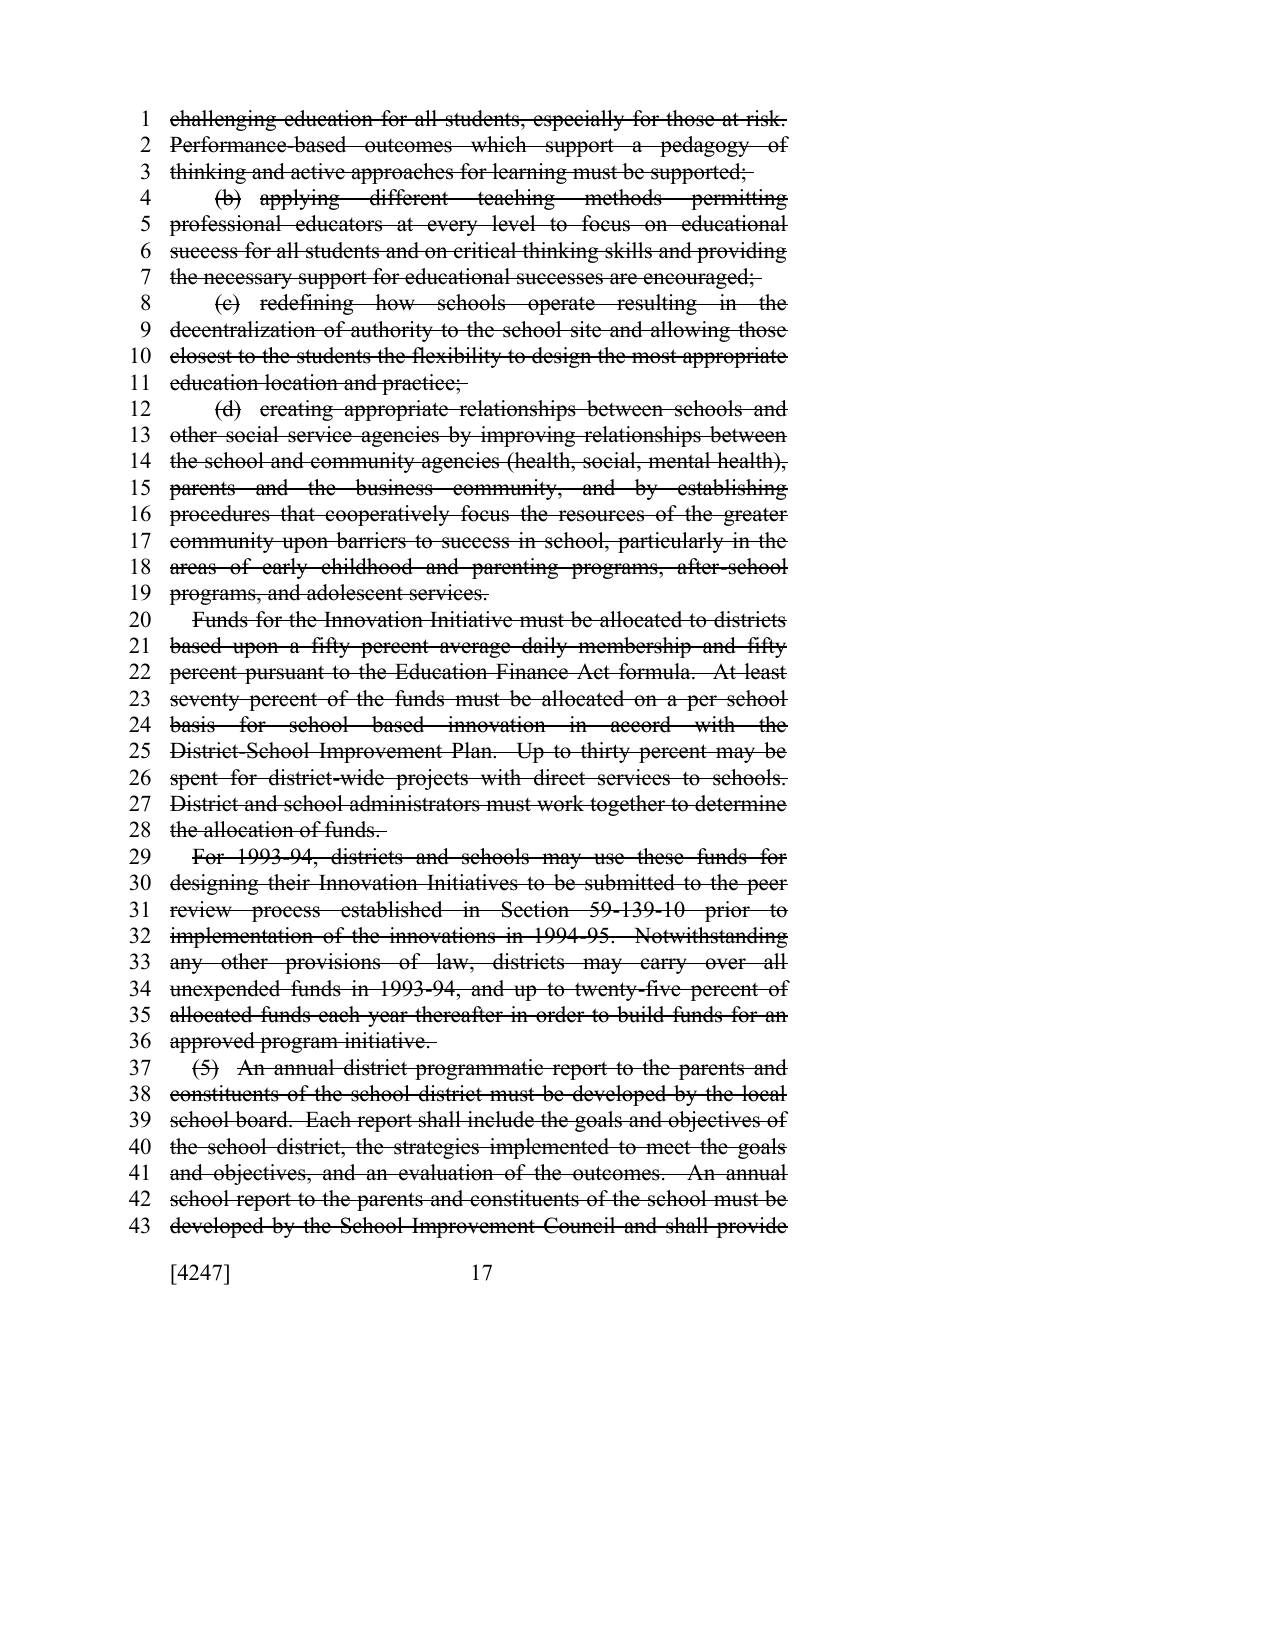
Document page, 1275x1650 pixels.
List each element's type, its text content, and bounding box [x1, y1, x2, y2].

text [169, 1201, 787, 1226]
text (b) applying different teaching methods permitting professional educators at every level to focus on educational success for all students and on critical thinking skills and providing the necessary support for educational successes are encouraged; [169, 226, 787, 251]
text (b) applying different teaching methods permitting professional educators at every level to focus on educational success for all students and on critical thinking skills and providing the necessary support for educational successes are encouraged; [169, 252, 787, 289]
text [169, 120, 787, 146]
text (c) redefining how schools operate resulting in the decentralization of authority to the school site and allowing those closest to the students the flexibility to design the most appropriate education location and practice; [169, 331, 787, 356]
text (c) redefining how schools operate resulting in the decentralization of authority to the school site and allowing those closest to the students the flexibility to design the most appropriate education location and practice; [169, 289, 787, 330]
text (b) applying different teaching methods permitting professional educators at every level to focus on educational success for all students and on critical thinking skills and providing the necessary support for educational successes are encouraged; [169, 184, 787, 225]
text (c) redefining how schools operate resulting in the decentralization of authority to the school site and allowing those closest to the students the flexibility to design the most appropriate education location and practice; [169, 357, 787, 395]
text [169, 105, 787, 119]
